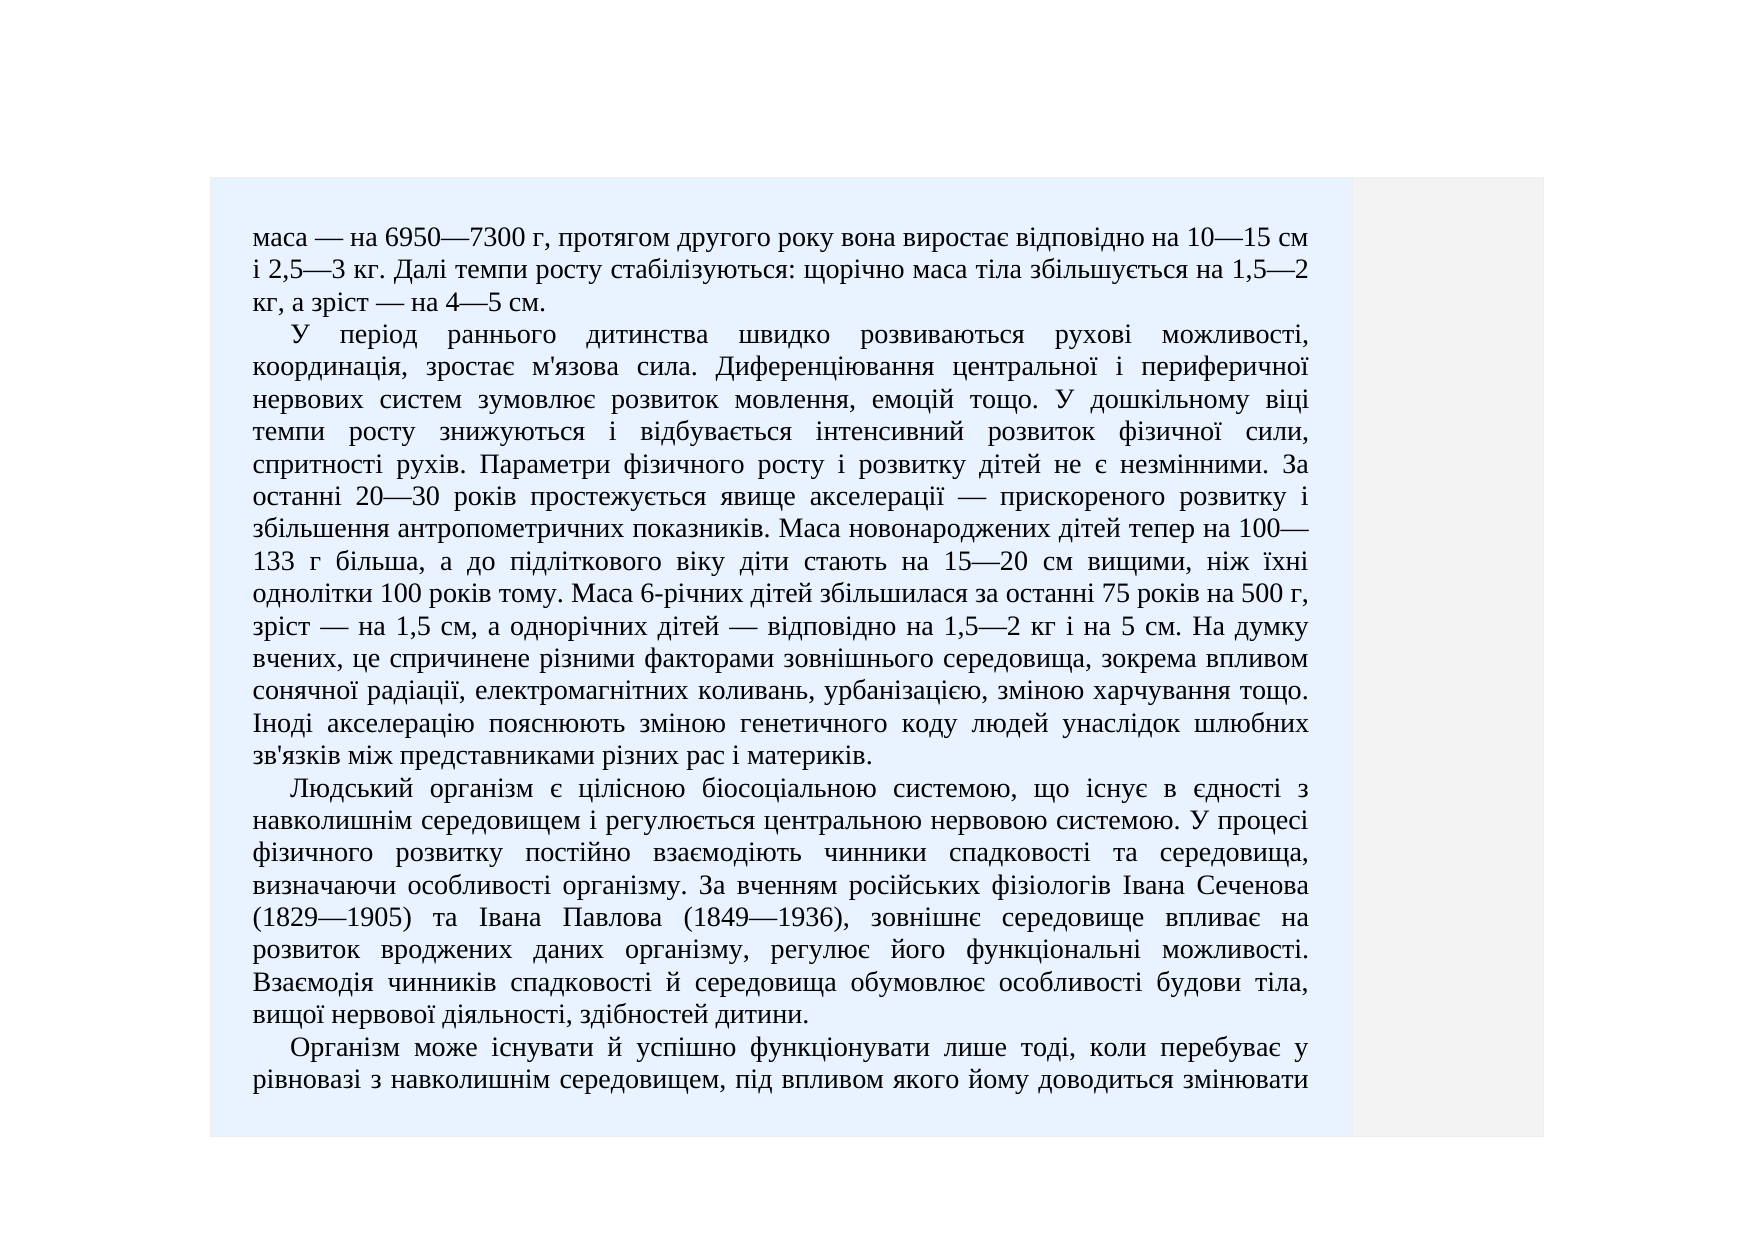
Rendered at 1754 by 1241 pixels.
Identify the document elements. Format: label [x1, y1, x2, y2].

table_header [211, 178, 1352, 1136]
table_header [1353, 178, 1543, 1136]
